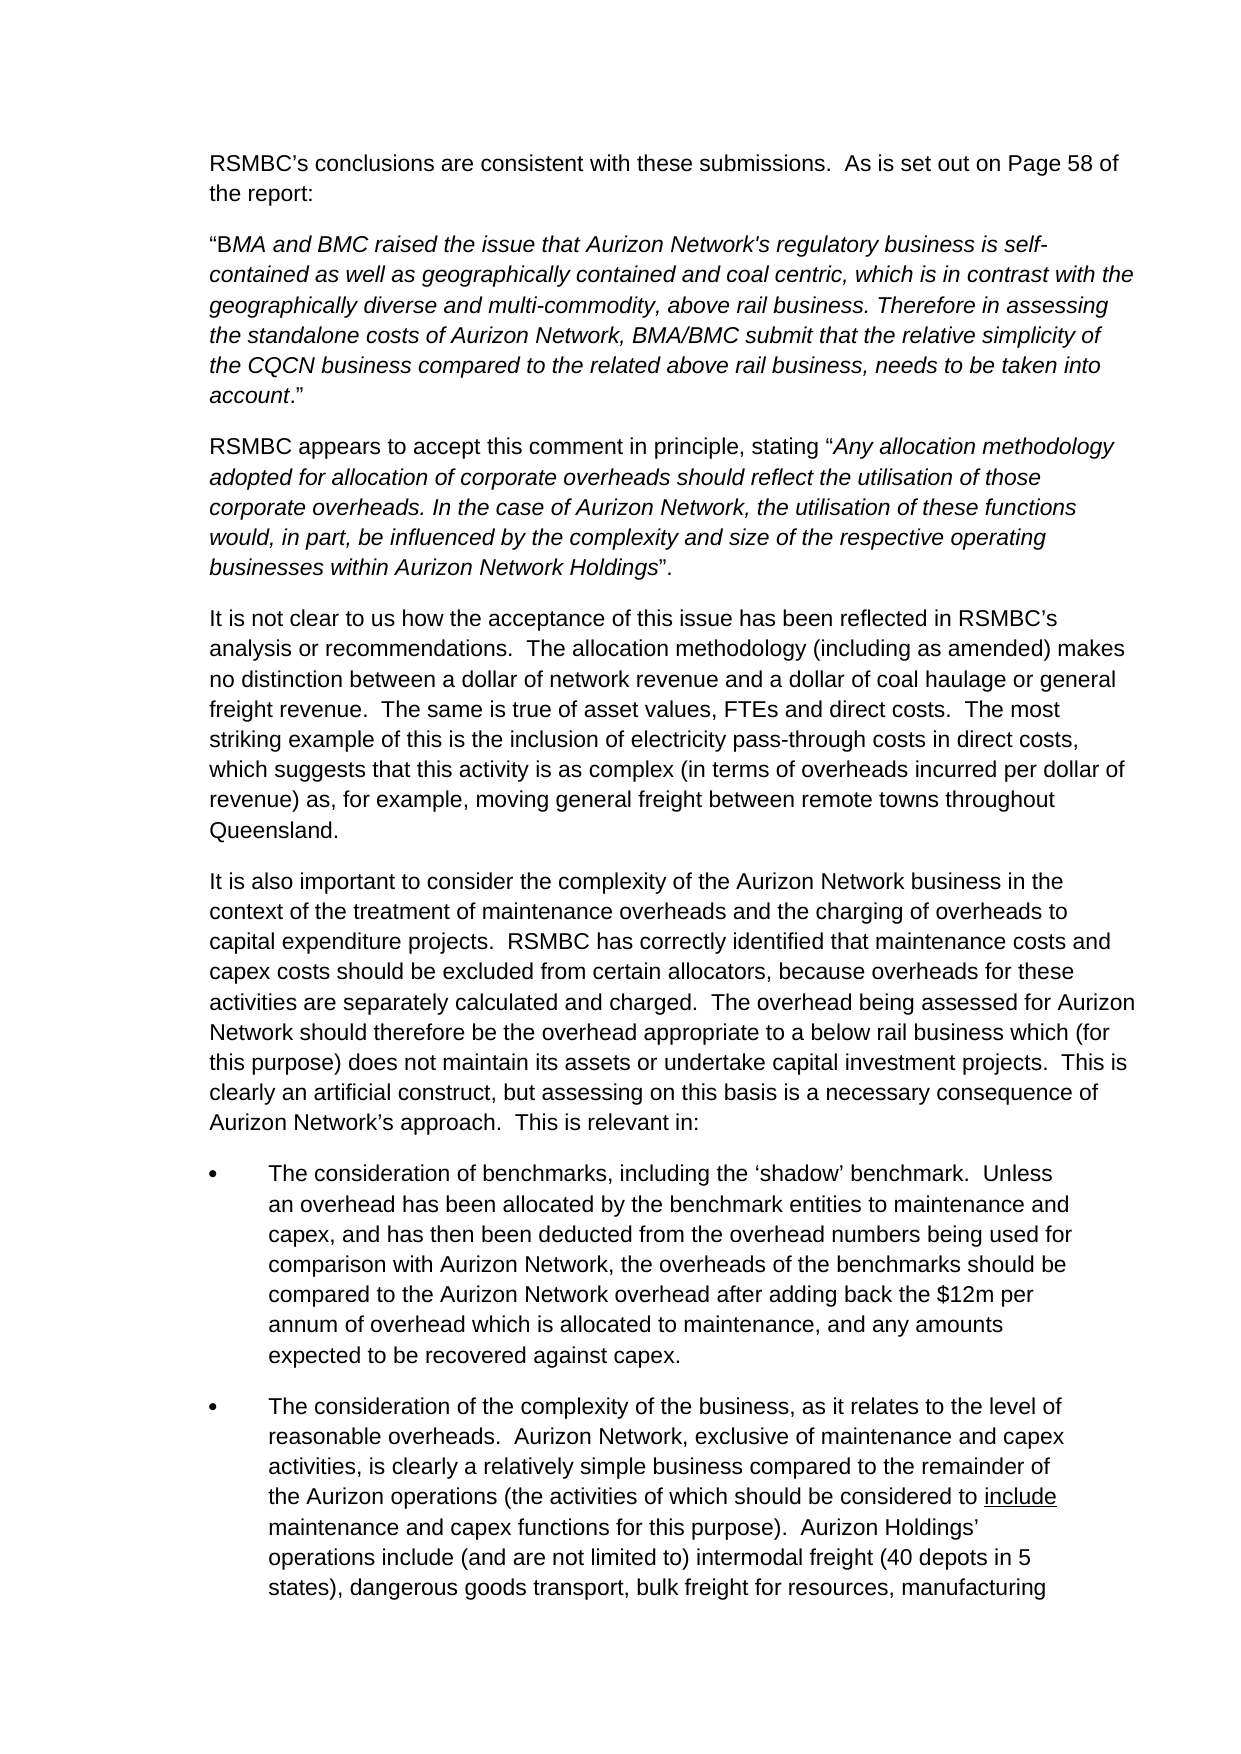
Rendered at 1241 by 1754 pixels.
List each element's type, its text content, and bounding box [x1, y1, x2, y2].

text “BMA and BMC raised the issue that Aurizon Network's regulatory business is self-contained as well as geographically contained and coal centric, which is in contrast with the geographically diverse and multi-commodity, above rail business. Therefore in assessing the standalone costs of Aurizon Network, BMA/BMC submit that the relative simplicity of the CQCN business compared to the related above rail business, needs to be taken into account.” [209, 231, 1137, 409]
text It is not clear to us how the acceptance of this issue has been reflected in RSMBC’s analysis or recommendations. The allocation methodology (including as amended) makes no distinction between a dollar of network revenue and a dollar of coal haulage or general freight revenue. The same is true of asset values, FTEs and direct costs. The most striking example of this is the inclusion of electricity pass-through costs in direct costs, which suggests that this activity is as complex (in terms of overheads incurred per dollar of revenue) as, for example, moving general freight between remote towns throughout Queensland. [209, 605, 1137, 843]
text The consideration of benchmarks, including the ‘shadow’ benchmark. Unless an overhead has been allocated by the benchmark entities to maintenance and capex, and has then been deducted from the overhead numbers being used for comparison with Aurizon Network, the overheads of the benchmarks should be compared to the Aurizon Network overhead after adding back the $12m per annum of overhead which is allocated to maintenance, and any amounts expected to be recovered against capex. [209, 1160, 1078, 1368]
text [209, 1393, 1078, 1600]
text It is also important to consider the complexity of the Aurizon Network business in the context of the treatment of maintenance overheads and the charging of overheads to capital expenditure projects. RSMBC has correctly identified that maintenance costs and capex costs should be excluded from certain allocators, because overheads for these activities are separately calculated and charged. The overhead being assessed for Aurizon Network should therefore be the overhead appropriate to a below rail business which (for this purpose) does not maintain its assets or undertake capital investment projects. This is clearly an artificial construct, but assessing on this basis is a necessary consequence of Aurizon Network’s approach. This is relevant in: [209, 868, 1137, 1136]
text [209, 150, 1137, 207]
text RSMBC appears to accept this comment in principle, stating “Any allocation methodology adopted for allocation of corporate overheads should reflect the utilisation of those corporate overheads. In the case of Aurizon Network, the utilisation of these functions would, in part, be influenced by the complexity and size of the respective operating businesses within Aurizon Network Holdings”. [209, 433, 1137, 581]
